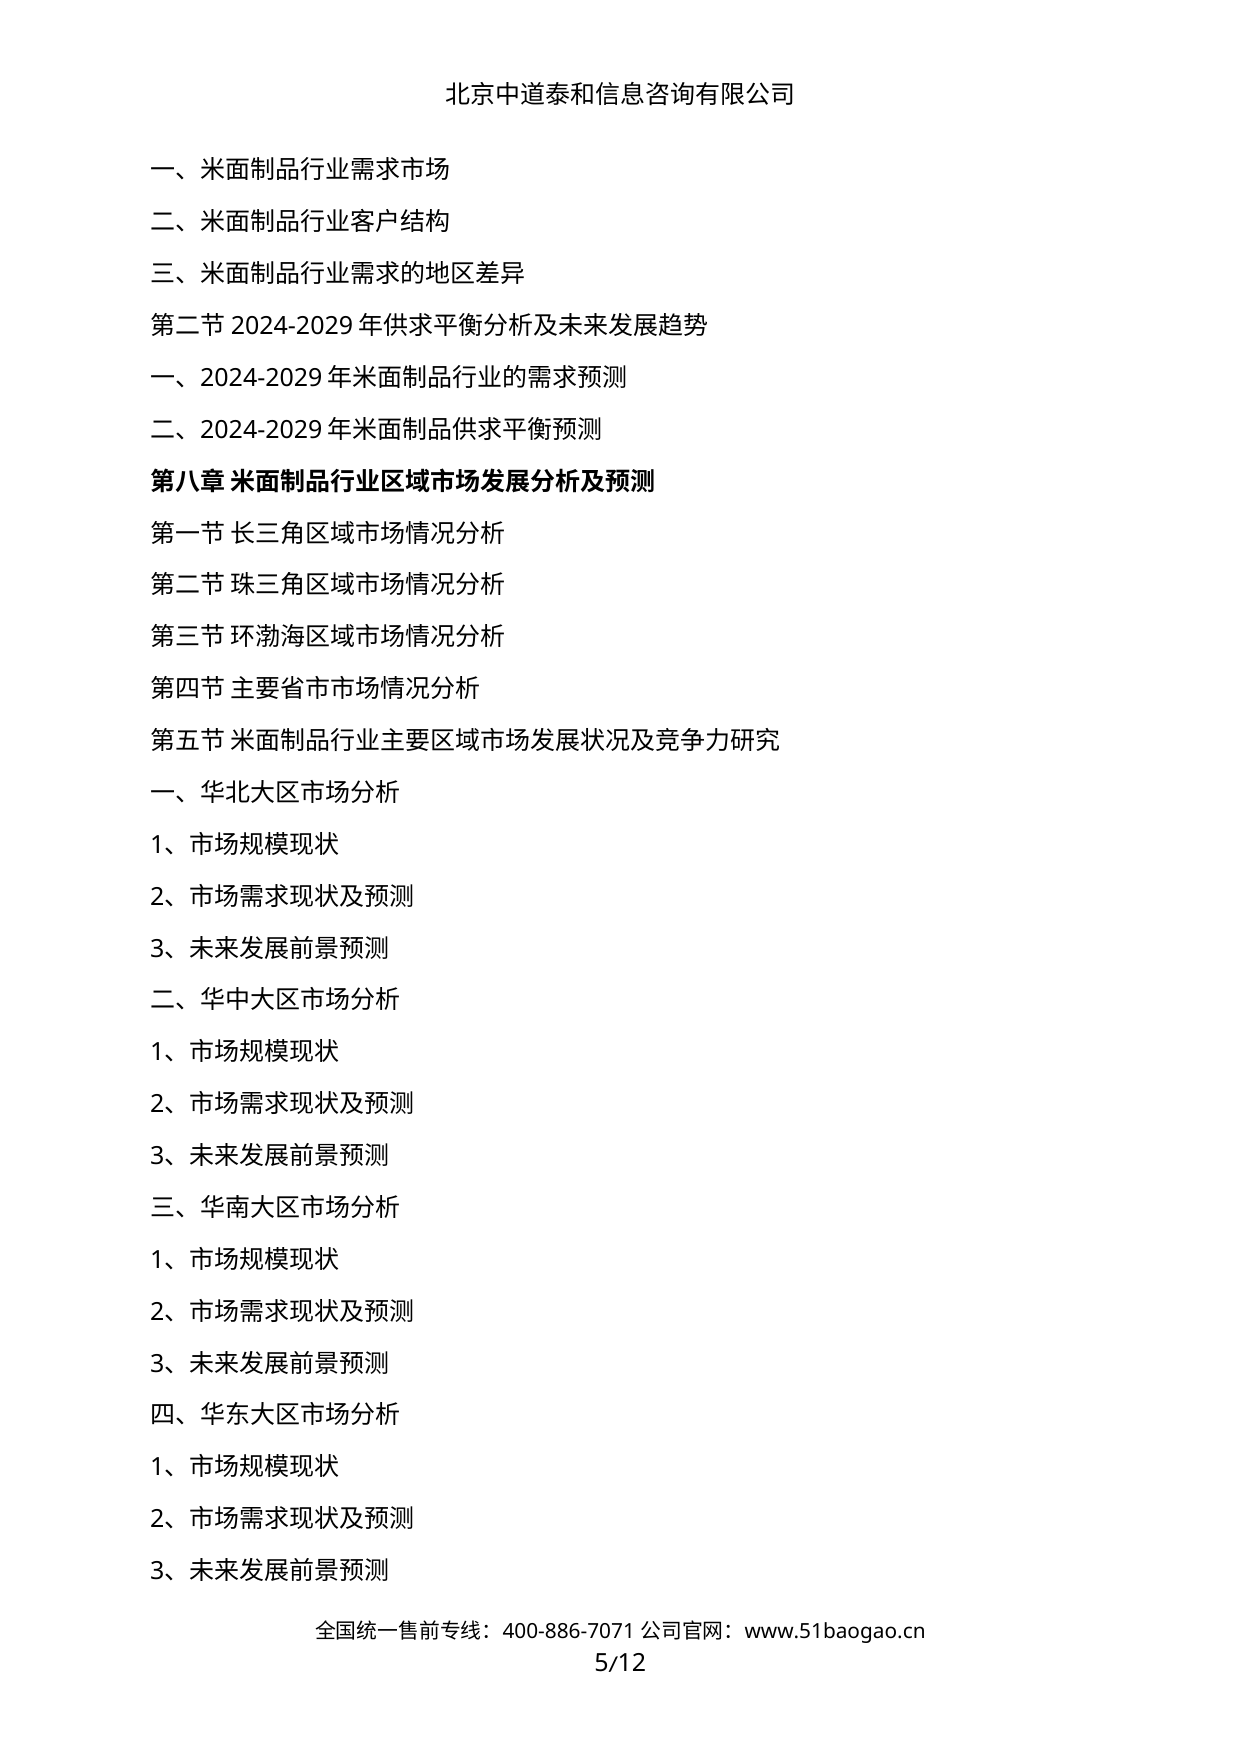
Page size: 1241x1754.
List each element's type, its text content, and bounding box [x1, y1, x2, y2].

text 第五节 米面制品行业主要区域市场发展状况及竞争力研究 [150, 721, 1090, 757]
text 第一节 长三角区域市场情况分析 [150, 513, 1090, 549]
text 二、米面制品行业客户结构 [150, 202, 1090, 238]
text 第二节 2024-2029年供求平衡分析及未来发展趋势 [150, 306, 1090, 342]
text 2、市场需求现状及预测 [150, 1291, 1090, 1327]
text 二、2024-2029年米面制品供求平衡预测 [150, 409, 1090, 446]
text 1、市场规模现状 [150, 1447, 1090, 1483]
text 一、米面制品行业需求市场 [150, 150, 1090, 186]
text 1、市场规模现状 [150, 1239, 1090, 1276]
text 一、2024-2029年米面制品行业的需求预测 [150, 357, 1090, 394]
text 3、未来发展前景预测 [150, 928, 1090, 964]
text 2、市场需求现状及预测 [150, 1499, 1090, 1535]
text 3、未来发展前景预测 [150, 1343, 1090, 1379]
text 2、市场需求现状及预测 [150, 1084, 1090, 1120]
text 三、华南大区市场分析 [150, 1187, 1090, 1224]
text 1、市场规模现状 [150, 1032, 1090, 1068]
text 第三节 环渤海区域市场情况分析 [150, 617, 1090, 653]
text 第八章 米面制品行业区域市场发展分析及预测 [150, 461, 1090, 497]
text 1、市场规模现状 [150, 824, 1090, 861]
text 3、未来发展前景预测 [150, 1551, 1090, 1587]
text 3、未来发展前景预测 [150, 1136, 1090, 1172]
text 第二节 珠三角区域市场情况分析 [150, 565, 1090, 601]
text 三、米面制品行业需求的地区差异 [150, 254, 1090, 290]
text 2、市场需求现状及预测 [150, 876, 1090, 912]
text 二、华中大区市场分析 [150, 980, 1090, 1016]
text 四、华东大区市场分析 [150, 1395, 1090, 1431]
text 第四节 主要省市市场情况分析 [150, 669, 1090, 705]
text 一、华北大区市场分析 [150, 772, 1090, 809]
